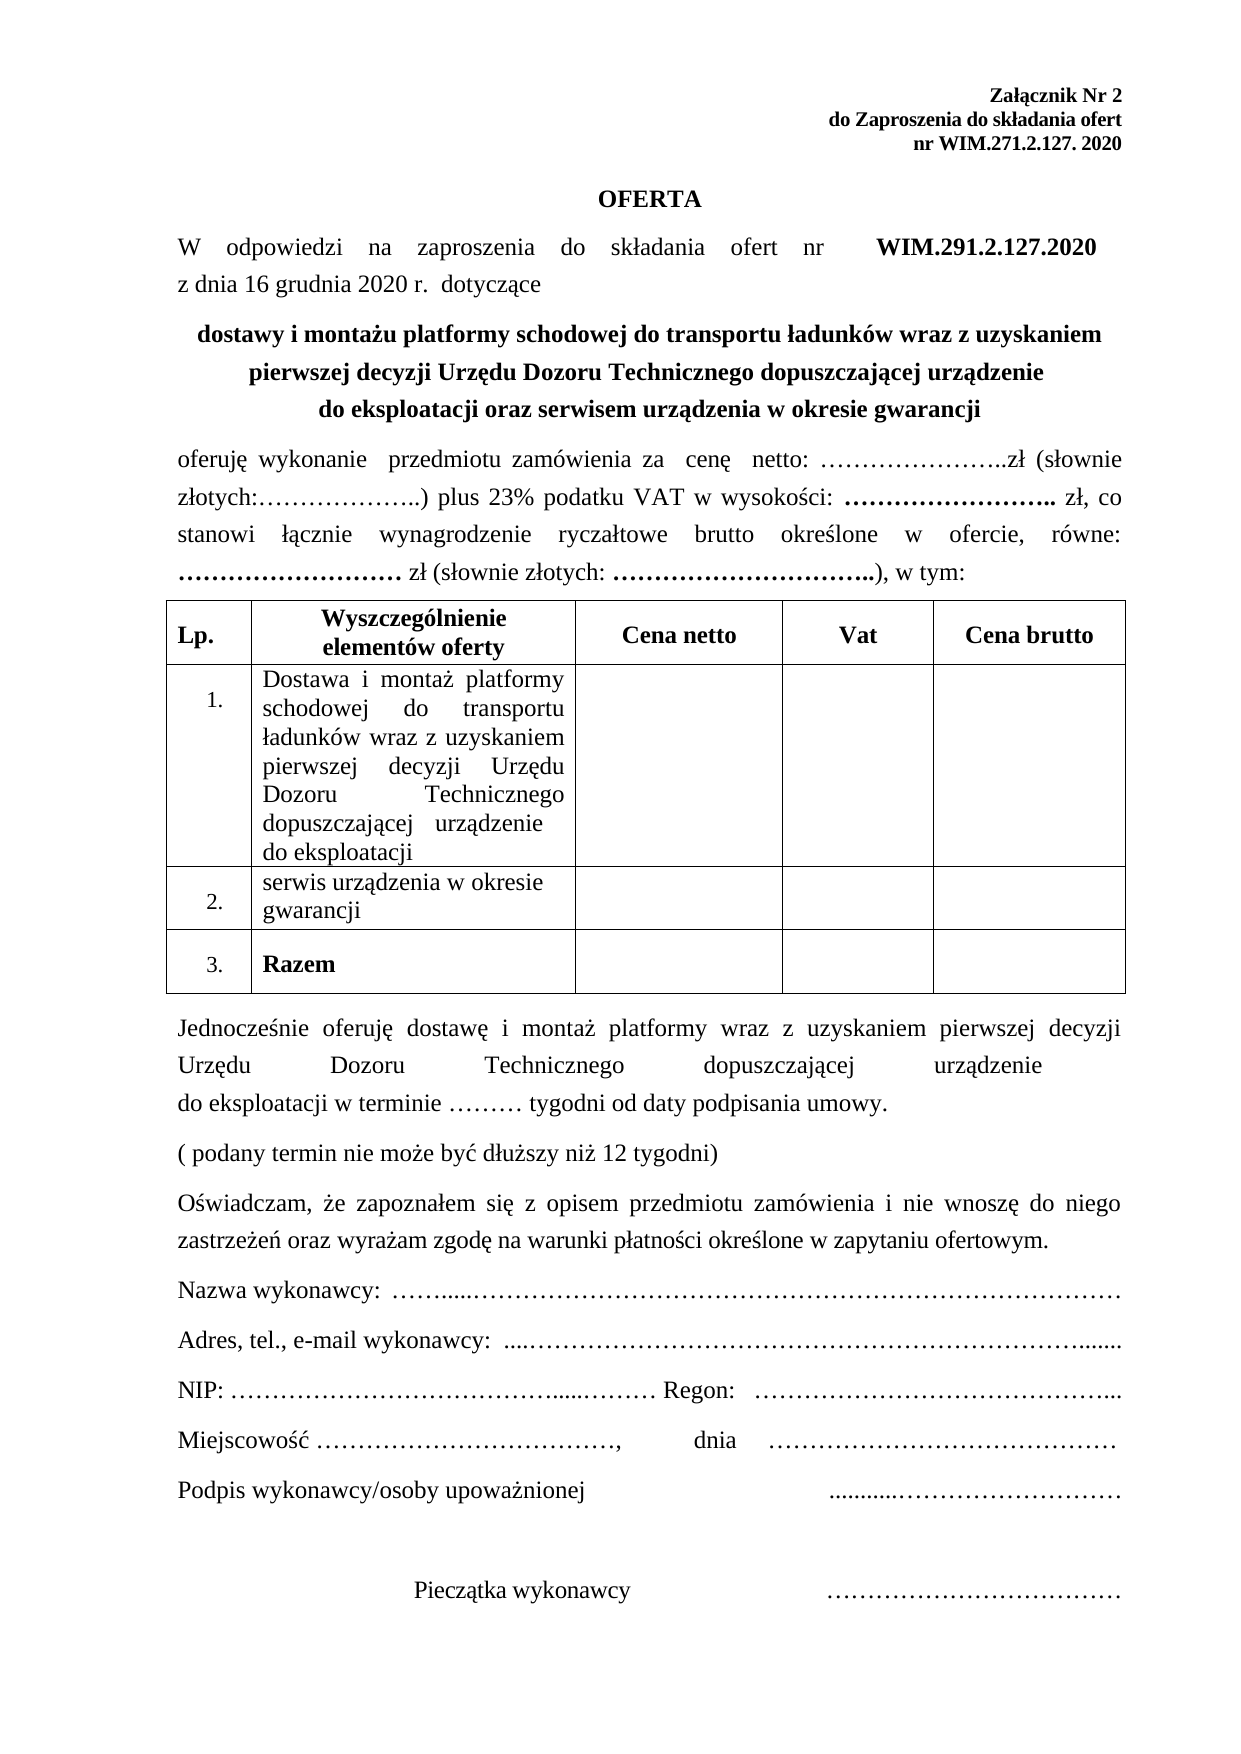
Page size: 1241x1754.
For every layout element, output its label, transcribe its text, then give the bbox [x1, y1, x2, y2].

table_cell [934, 930, 1125, 993]
text NIP: ………………………………….....……… Regon: ……………………………………... [177, 1369, 1122, 1406]
text nr WIM.271.2.127. 2020 [177, 131, 1122, 155]
text Załącznik Nr 2 [177, 83, 1122, 107]
text Jednocześnie oferuję dostawę i montaż platformy wraz z uzyskaniem pierwszej decyzji Urzędu Dozoru Technicznego dopuszczającej urządzenie do eksploatacji w terminie ……… tygodni od daty podpisania umowy. [177, 1006, 1122, 1119]
table_cell [167, 867, 251, 929]
table_cell serwis urządzenia w okresie gwarancji [252, 867, 575, 929]
table_cell [783, 867, 933, 929]
table_cell Dostawa i montaż platformy schodowej do transportu ładunków wraz z uzyskaniem pierwszej decyzji Urzędu Dozoru Technicznego dopuszczającej urządzenie do eksploatacji [252, 665, 575, 866]
table_cell [167, 665, 251, 866]
text Podpis wykonawcy/osoby upoważnionej ...........……………………… [177, 1469, 1122, 1506]
table_header Wyszczególnienie elementów oferty [252, 601, 575, 663]
text Nazwa wykonawcy: …….....…………………………………………………………………… [177, 1269, 1122, 1306]
table_header Vat [783, 601, 933, 663]
table_cell Razem [252, 930, 575, 993]
text Oświadczam, że zapoznałem się z opisem przedmiotu zamówienia i nie wnoszę do niego zastrzeżeń oraz wyrażam zgodę na warunki płatności określone w zapytaniu ofertowym. [177, 1181, 1122, 1256]
text do Zaproszenia do składania ofert [177, 107, 1122, 131]
table_cell [576, 665, 782, 866]
text W odpowiedzi na zaproszenia do składania ofert nr WIM.291.2.127.2020 z dnia 16 grudnia 2020 r. dotyczące [177, 225, 1122, 300]
table_cell [167, 930, 251, 993]
text ( podany termin nie może być dłuższy niż 12 tygodni) [177, 1131, 1122, 1169]
table_cell [783, 665, 933, 866]
table_cell [934, 867, 1125, 929]
table_cell [576, 867, 782, 929]
text Pieczątka wykonawcy ……………………………… [177, 1569, 1122, 1606]
table_cell [934, 665, 1125, 866]
text oferuję wykonanie przedmiotu zamówienia za cenę netto: …………………..zł (słownie złotych:………………..) plus 23% podatku VAT w wysokości: …………………….. zł, co stanowi łącznie wynagrodzenie ryczałtowe brutto określone w ofercie, równe: ……………………… zł (słownie złotych: …………………………..), w tym: [177, 437, 1122, 587]
table_header Cena brutto [934, 601, 1125, 663]
text OFERTA [177, 184, 1122, 212]
table_header Lp. [167, 601, 251, 663]
table_header Cena netto [576, 601, 782, 663]
text Miejscowość ………………………………, dnia …………………………………… [177, 1419, 1122, 1456]
table_cell [783, 930, 933, 993]
text Adres, tel., e-mail wykonawcy: ....…………………………………………………………....... [177, 1319, 1122, 1356]
table_cell [576, 930, 782, 993]
text dostawy i montażu platformy schodowej do transportu ładunków wraz z uzyskaniem pierwszej decyzji Urzędu Dozoru Technicznego dopuszczającej urządzenie do eksploatacji oraz serwisem urządzenia w okresie gwarancji [177, 312, 1122, 425]
